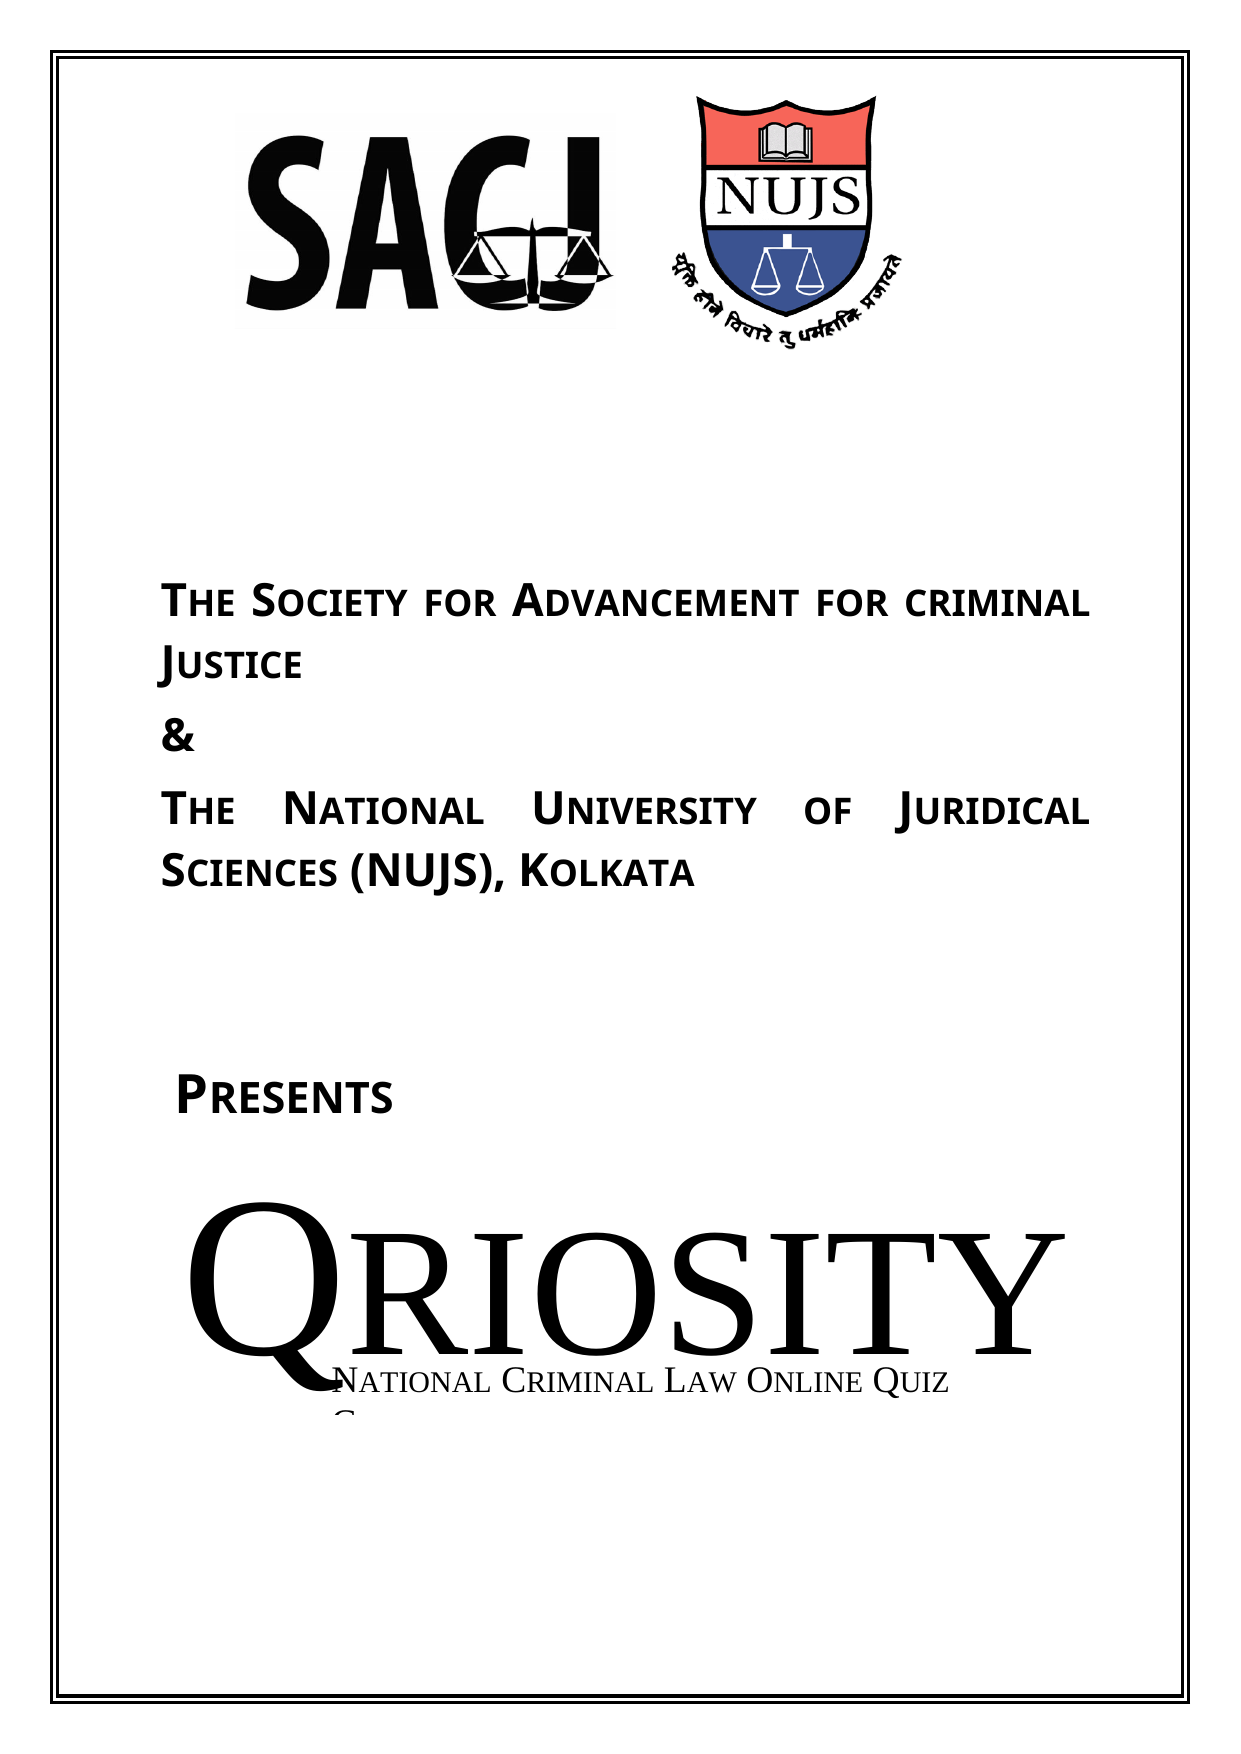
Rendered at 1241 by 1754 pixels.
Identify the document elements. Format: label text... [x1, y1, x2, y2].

subtitle The National University of Juridical Sciences (NUJS), Kolkata [160, 775, 1090, 900]
subtitle & [160, 702, 1090, 765]
picture [646, 82, 928, 356]
subtitle Qriosity [160, 1140, 1090, 1404]
subtitle The Society for Advancement for criminal Justice [160, 567, 1090, 692]
picture [234, 112, 617, 329]
subtitle Presents [160, 1056, 1090, 1130]
